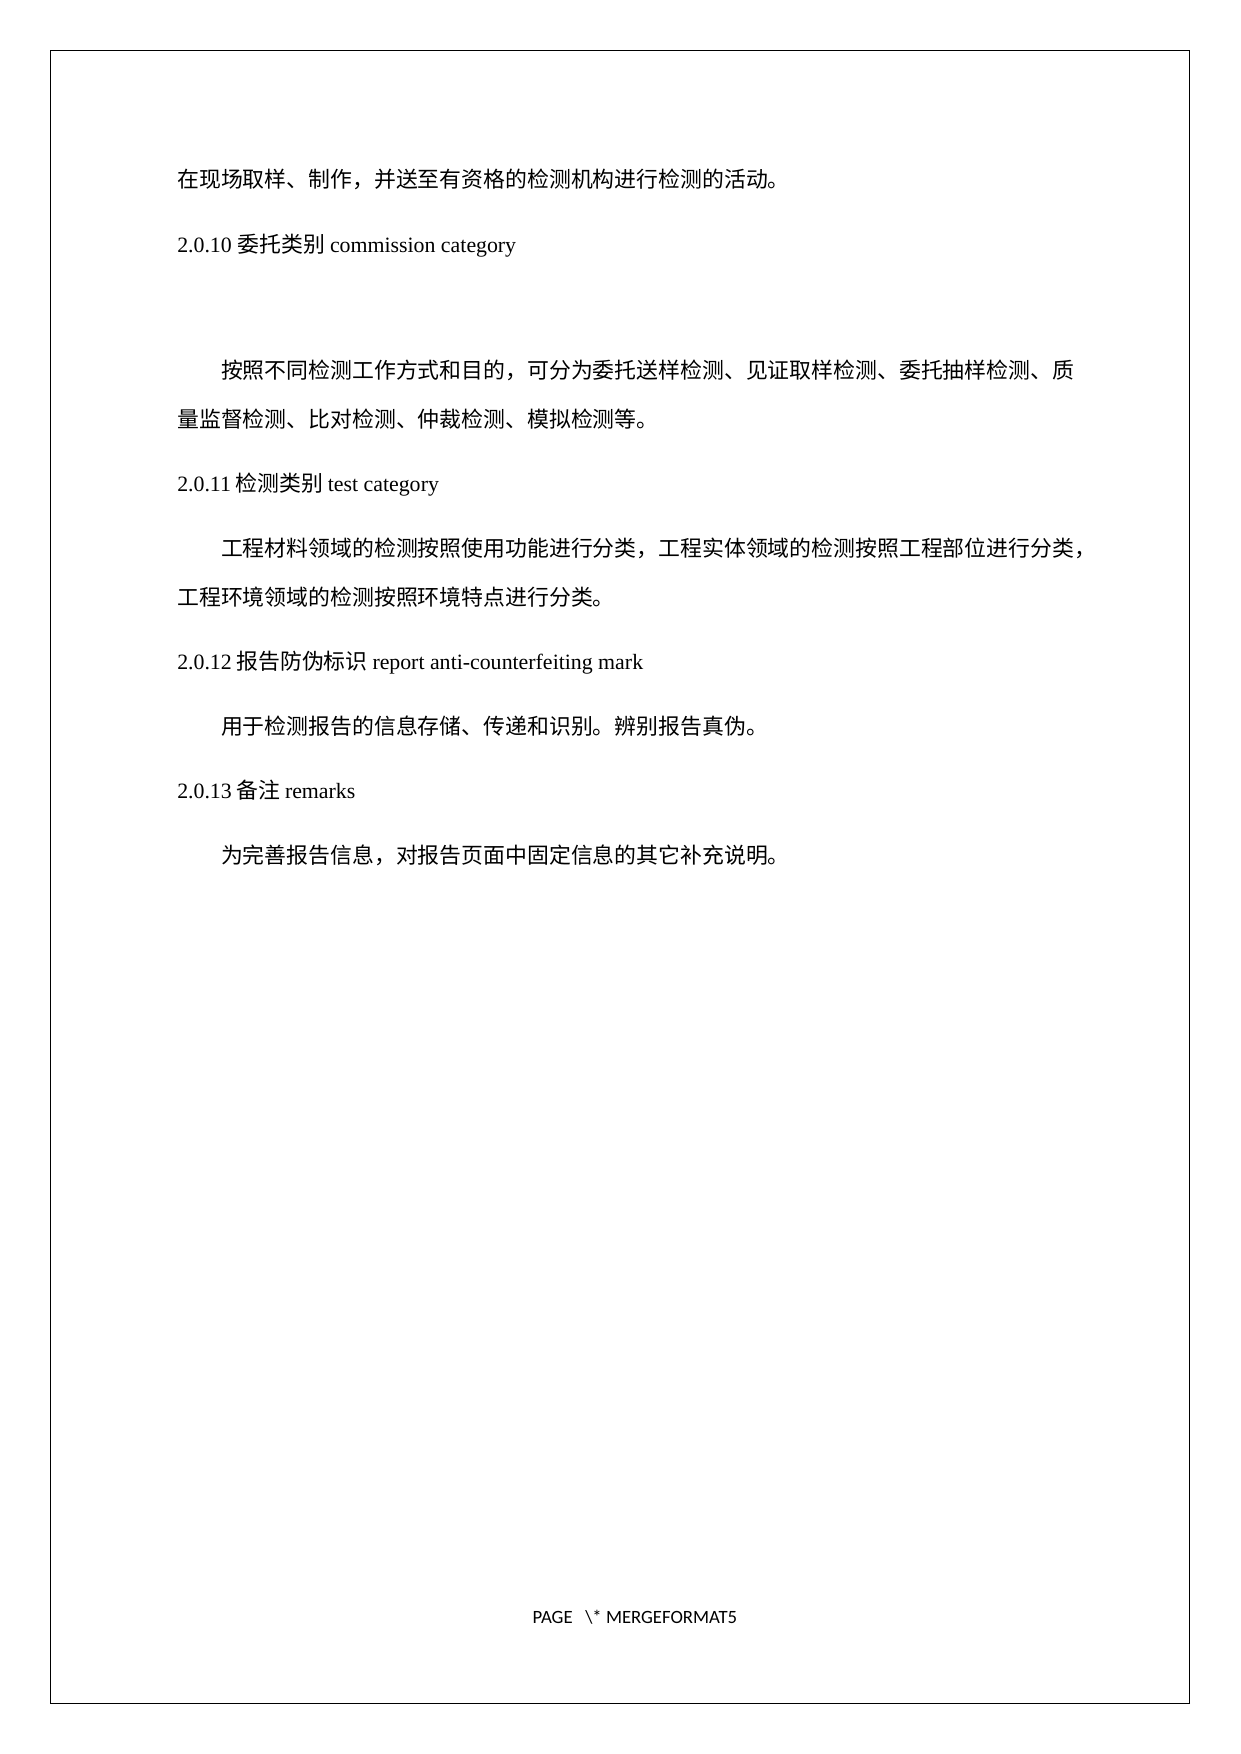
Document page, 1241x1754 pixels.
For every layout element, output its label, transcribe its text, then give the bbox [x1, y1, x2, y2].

text 2.0.10 委托类别 commission category [177, 227, 1093, 259]
text 按照不同检测工作方式和目的，可分为委托送样检测、见证取样检测、委托抽样检测、质量监督检测、比对检测、仲裁检测、模拟检测等。 [177, 352, 1093, 434]
text 用于检测报告的信息存储、传递和识别。辨别报告真伪。 [177, 708, 1093, 741]
text 2.0.12报告防伪标识 report anti-counterfeiting mark [177, 644, 1093, 676]
text 为完善报告信息，对报告页面中固定信息的其它补充说明。 [177, 837, 1093, 870]
text 2.0.13备注 remarks [177, 773, 1093, 805]
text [177, 162, 1093, 194]
text 2.0.11检测类别 test category [177, 466, 1093, 498]
text 工程材料领域的检测按照使用功能进行分类，工程实体领域的检测按照工程部位进行分类，工程环境领域的检测按照环境特点进行分类。 [177, 530, 1093, 612]
